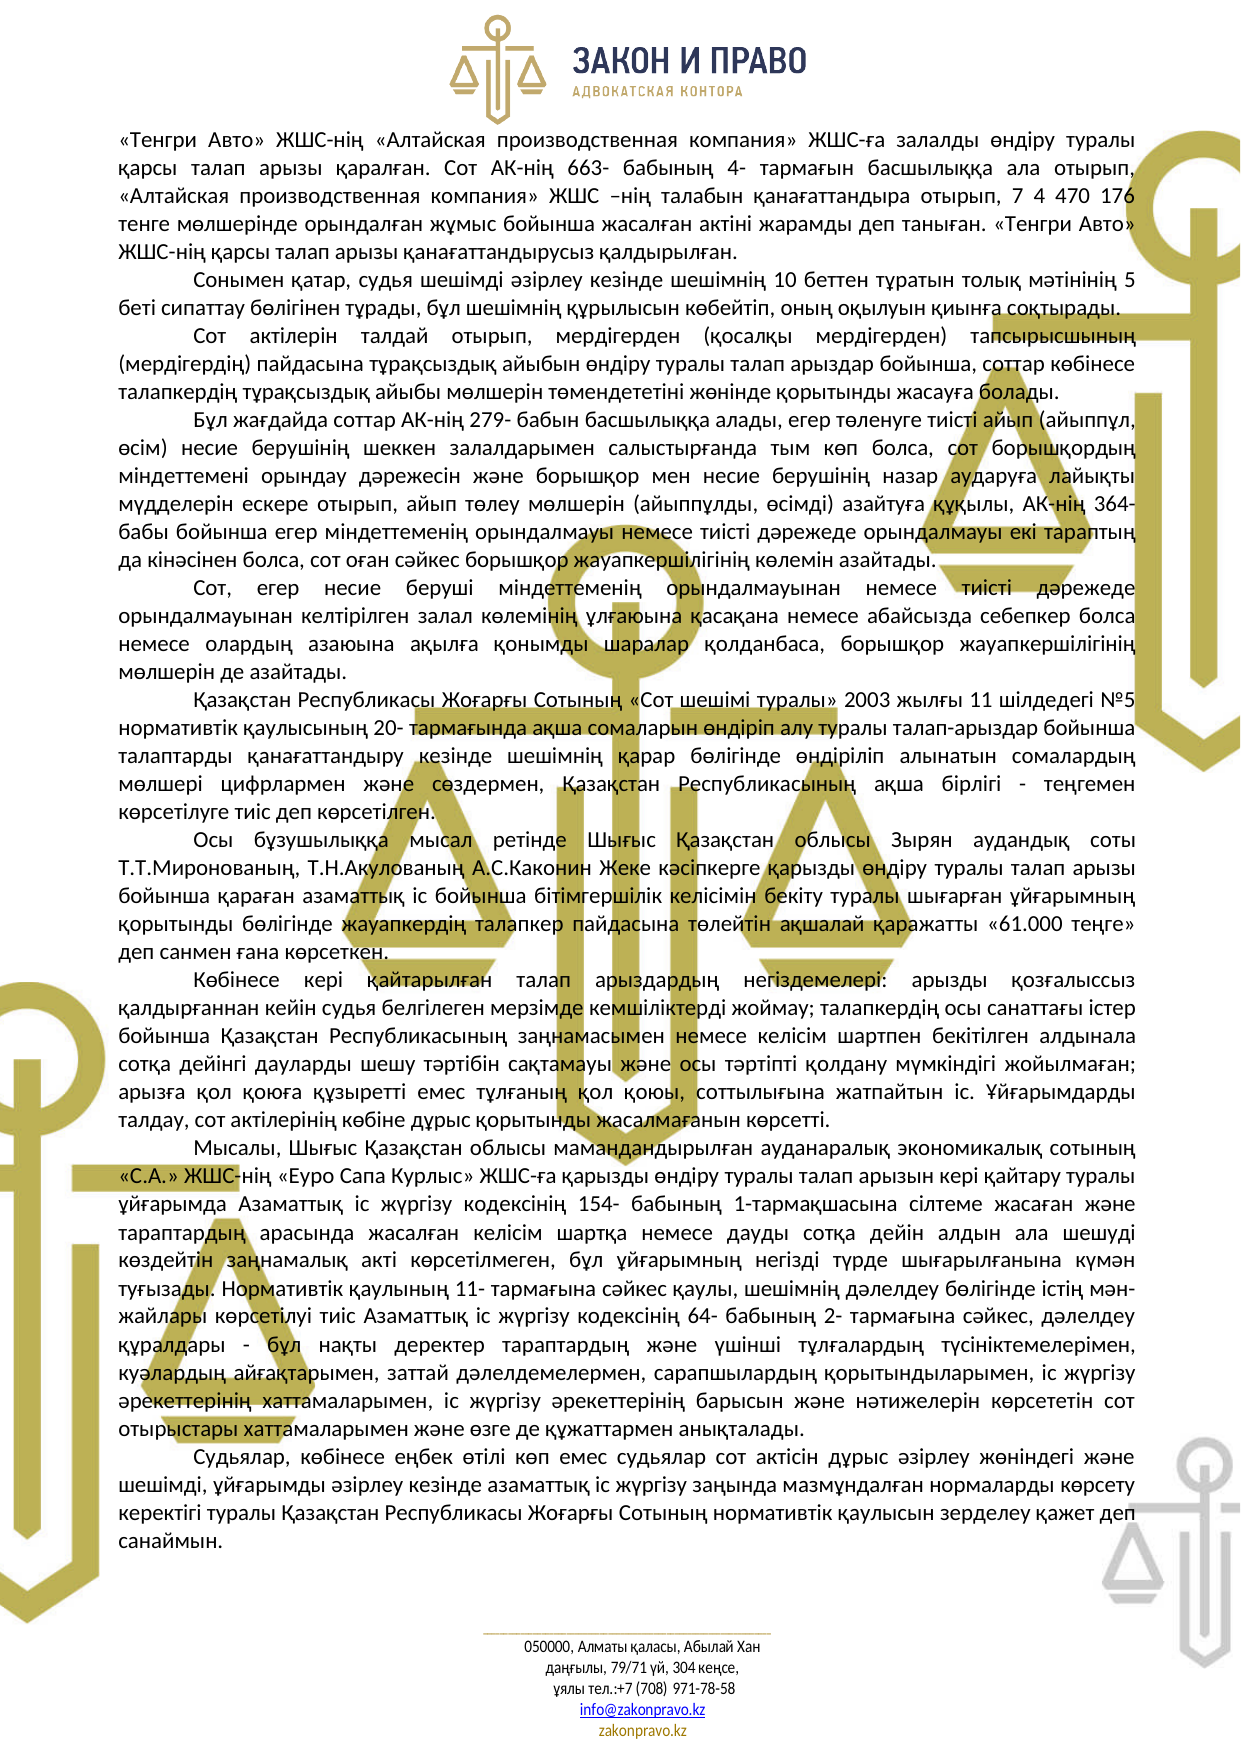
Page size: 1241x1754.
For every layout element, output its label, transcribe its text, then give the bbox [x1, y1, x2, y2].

text Бұл жағдайда соттар АК-нің 279- бабын басшылыққа алады, егер төленуге тиiстi айып (айыппұл, өсiм) несие берушiнiң шеккен залалдарымен салыстырғанда тым көп болса, сот борышқордың мiндеттеменi орындау дәрежесiн және борышқор мен несие берушiнiң назар аударуға лайықты мүдделерiн ескере отырып, айып төлеу мөлшерiн (айыппұлды, өсiмдi) азайтуға құқылы, АК-нің 364-бабы бойынша егер мiндеттеменiң орындалмауы немесе тиiстi дәрежеде орындалмауы екi тараптың да кiнәсiнен болса, сот оған сәйкес борышқор жауапкершiлiгiнiң көлемiн азайтады. [118, 405, 1137, 573]
text Қазақстан Республикасы Жоғарғы Сотының «Сот шешімі туралы» 2003 жылғы 11 шілдедегі №5 нормативтік қаулысының 20- тармағында ақша сомаларын өндiрiп алу туралы талап-арыздар бойынша талаптарды қанағаттандыру кезiнде шешiмнiң қарар бөлiгiнде өндiрiлiп алынатын сомалардың мөлшерi цифрлармен және сөздермен, Қазақстан Республикасының ақша бiрлiгi - теңгемен көрсетiлуге тиiс деп көрсетілген. [118, 685, 1137, 825]
text Сот актілерін талдай отырып, мердігерден (қосалқы мердігерден) тапсырысшының (мердігердің) пайдасына тұрақсыздық айыбын өндіру туралы талап арыздар бойынша, соттар көбінесе талапкердің тұрақсыздық айыбы мөлшерін төмендететіні жөнінде қорытынды жасауға болады. [118, 321, 1137, 405]
text Осы бұзушылыққа мысал ретінде Шығыс Қазақстан облысы Зырян аудандық соты Т.Т.Миронованың, Т.Н.Акулованың А.С.Каконин Жеке кәсіпкерге қарызды өндіру туралы талап арызы бойынша қараған азаматтық іс бойынша бітімгершілік келісімін бекіту туралы шығарған ұйғарымның қорытынды бөлігінде жауапкердің талапкер пайдасына төлейтін ақшалай қаражатты «61.000 теңге» деп санмен ғана көрсеткен. [118, 825, 1137, 965]
picture [0, 982, 316, 1754]
picture [341, 1554, 914, 1754]
picture [919, 130, 1241, 1669]
text Көбінесе кері қайтарылған талап арыздардың негіздемелері: арызды қозғалыссыз қалдырғаннан кейін судья белгілеген мерзімде кемшіліктерді жоймау; талапкердің осы санаттағы істер бойынша Қазақстан Республикасының заңнамасымен немесе келісім шартпен бекітілген алдынала сотқа дейінгі дауларды шешу тәртібін сақтамауы және осы тәртіпті қолдану мүмкіндігі жойылмаған; арызға қол қоюға құзыретті емес тұлғаның қол қоюы, соттылығына жатпайтын іс. Ұйғарымдарды талдау, сот актілерінің көбіне дұрыс қорытынды жасалмағанын көрсетті. [118, 965, 1137, 1133]
text Мысалы, Шығыс Қазақстан облысы мамандандырылған ауданаралық экономикалық сотының «С.А.» ЖШС-нің «Еуро Сапа Курлыс» ЖШС-ға қарызды өндіру туралы талап арызын кері қайтару туралы ұйғарымда Азаматтық іс жүргізу кодексінің 154- бабының 1-тармақшасына сілтеме жасаған және тараптардың арасында жасалған келісім шартқа немесе дауды сотқа дейін алдын ала шешуді көздейтін заңнамалық акті көрсетілмеген, бұл ұйғарымның негізді түрде шығарылғанына күмән туғызады. Нормативтік қаулының 11- тармағына сәйкес қаулы, шешімнің дәлелдеу бөлігінде істің мән-жайлары көрсетілуі тиіс Азаматтық іс жүргізу кодексінің 64- бабының 2- тармағына сәйкес, дәлелдеу құралдары - бұл нақты деректер тараптардың және үшінші тұлғалардың түсініктемелерімен, куәлардың айғақтарымен, заттай дәлелдемелермен, сарапшылардың қорытындыларымен, іс жүргізу әрекеттерінің хаттамаларымен, iс жүргiзу әрекеттерiнiң барысын және нәтижелерiн көрсететiн сот отырыстары хаттамаларымен және өзге де құжаттармен анықталады. [118, 1133, 1137, 1442]
text Сонымен қатар, судья шешімді әзірлеу кезінде шешімнің 10 беттен тұратын толық мәтінінің 5 беті сипаттау бөлігінен тұрады, бұл шешімнің құрылысын көбейтіп, оның оқылуын қиынға соқтырады. [118, 265, 1137, 321]
picture [449, 14, 807, 125]
text Сот, егер несие берушi мiндеттеменiң орындалмауынан немесе тиiстi дәрежеде орындалмауынан келтiрiлген залал көлемiнiң ұлғаюына қасақана немесе абайсызда себепкер болса немесе олардың азаюына ақылға қонымды шаралар қолданбаса, борышқор жауапкершiлiгiнiң мөлшерiн де азайтады. [118, 573, 1137, 685]
text Судьялар, көбінесе еңбек өтілі көп емес судьялар сот актісін дұрыс әзірлеу жөніндегі және шешімді, ұйғарымды әзірлеу кезінде азаматтық іс жүргізу заңында мазмұндалған нормаларды көрсету керектігі туралы Қазақстан Республикасы Жоғарғы Сотының нормативтік қаулысын зерделеу қажет деп санаймын. [118, 1442, 1137, 1554]
